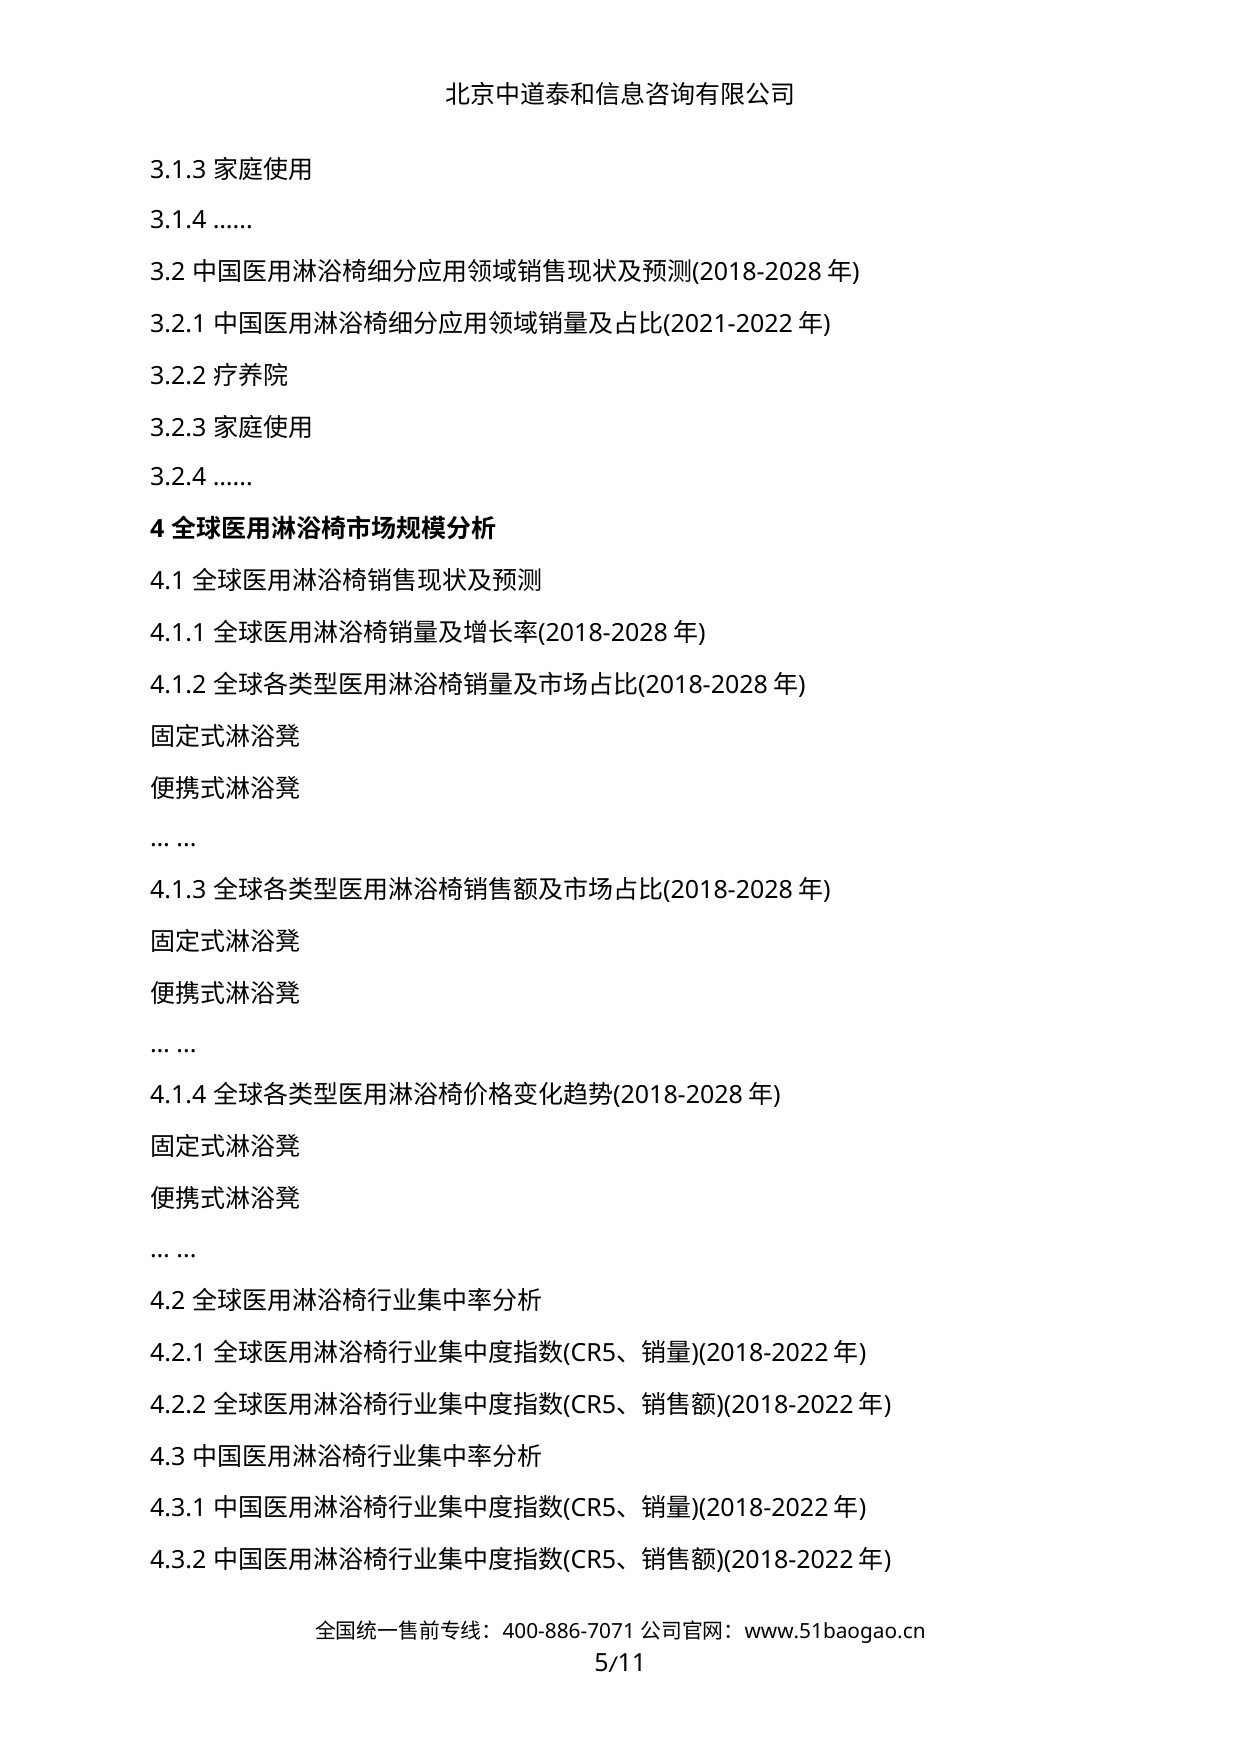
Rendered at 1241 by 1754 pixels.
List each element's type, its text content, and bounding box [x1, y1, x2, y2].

text 3.2.2 疗养院 [150, 355, 1090, 392]
text 4.3.1 中国医用淋浴椅行业集中度指数(CR5、销量)(2018-2022年) [150, 1488, 1090, 1524]
text 3.2.3 家庭使用 [150, 407, 1090, 443]
text 3.1.4 …... [150, 202, 1090, 236]
text 4.1.2 全球各类型医用淋浴椅销量及市场占比(2018-2028年) [150, 664, 1090, 701]
text 4.3.2 中国医用淋浴椅行业集中度指数(CR5、销售额)(2018-2022年) [150, 1540, 1090, 1576]
text 固定式淋浴凳 [150, 1127, 1090, 1163]
text 4.3 中国医用淋浴椅行业集中率分析 [150, 1436, 1090, 1472]
text 固定式淋浴凳 [150, 922, 1090, 958]
text 4.2 全球医用淋浴椅行业集中率分析 [150, 1280, 1090, 1317]
text 4.2.2 全球医用淋浴椅行业集中度指数(CR5、销售额)(2018-2022年) [150, 1384, 1090, 1420]
text 4.1.4 全球各类型医用淋浴椅价格变化趋势(2018-2028年) [150, 1075, 1090, 1111]
text 便携式淋浴凳 [150, 973, 1090, 1010]
text … ... [150, 1025, 1090, 1059]
text 4.1.3 全球各类型医用淋浴椅销售额及市场占比(2018-2028年) [150, 870, 1090, 906]
text 便携式淋浴凳 [150, 768, 1090, 804]
text 3.2 中国医用淋浴椅细分应用领域销售现状及预测(2018-2028年) [150, 252, 1090, 288]
text 固定式淋浴凳 [150, 716, 1090, 752]
text 3.1.3 家庭使用 [150, 150, 1090, 186]
text 4.2.1 全球医用淋浴椅行业集中度指数(CR5、销量)(2018-2022年) [150, 1332, 1090, 1368]
text 3.2.4 …... [150, 459, 1090, 493]
text 便携式淋浴凳 [150, 1179, 1090, 1215]
text … ... [150, 1231, 1090, 1265]
text 4 全球医用淋浴椅市场规模分析 [150, 509, 1090, 545]
text 3.2.1 中国医用淋浴椅细分应用领域销量及占比(2021-2022年) [150, 303, 1090, 340]
text … ... [150, 820, 1090, 854]
text 4.1.1 全球医用淋浴椅销量及增长率(2018-2028年) [150, 612, 1090, 649]
text 4.1 全球医用淋浴椅销售现状及预测 [150, 561, 1090, 597]
